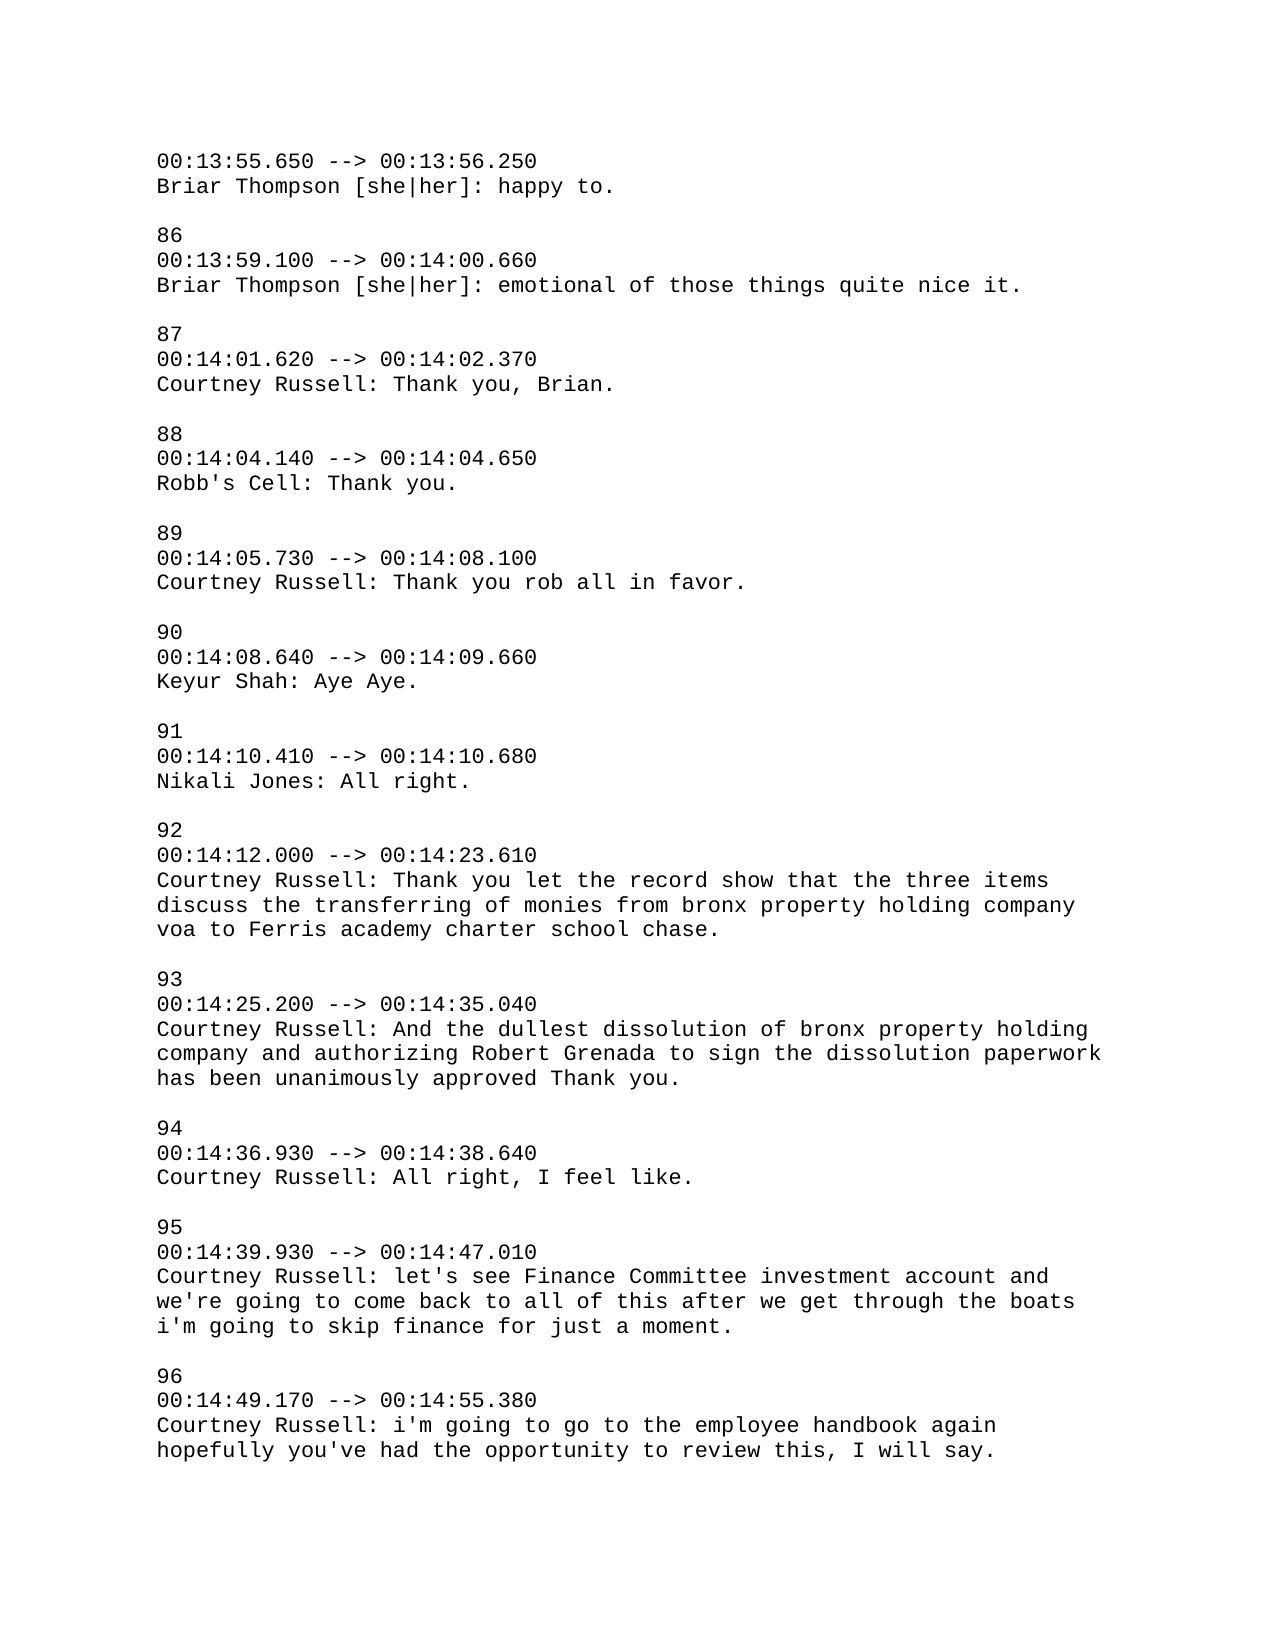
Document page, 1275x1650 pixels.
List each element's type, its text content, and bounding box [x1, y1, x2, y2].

text Briar Thompson [she|her]: emotional of those things quite nice it. [156, 274, 1118, 299]
text 00:14:39.930 --> 00:14:47.010 [156, 1241, 1118, 1266]
text 00:13:55.650 --> 00:13:56.250 [156, 150, 1118, 175]
text 00:14:01.620 --> 00:14:02.370 [156, 348, 1118, 373]
text 00:14:36.930 --> 00:14:38.640 [156, 1142, 1118, 1166]
text Courtney Russell: And the dullest dissolution of bronx property holding company and authorizing Robert Grenada to sign the dissolution paperwork has been unanimously approved Thank you. [156, 1018, 1118, 1092]
text Briar Thompson [she|her]: happy to. [156, 175, 1118, 199]
text 91 [156, 720, 1118, 745]
text Courtney Russell: let's see Finance Committee investment account and we're going to come back to all of this after we get through the boats i'm going to skip finance for just a moment. [156, 1266, 1118, 1340]
text 00:14:49.170 --> 00:14:55.380 [156, 1389, 1118, 1414]
text 00:14:04.140 --> 00:14:04.650 [156, 447, 1118, 472]
text 96 [156, 1365, 1118, 1389]
text 00:14:12.000 --> 00:14:23.610 [156, 844, 1118, 869]
text 92 [156, 819, 1118, 844]
text Keyur Shah: Aye Aye. [156, 671, 1118, 695]
text 00:14:25.200 --> 00:14:35.040 [156, 993, 1118, 1018]
text 00:13:59.100 --> 00:14:00.660 [156, 249, 1118, 274]
text 89 [156, 522, 1118, 547]
text Courtney Russell: i'm going to go to the employee handbook again hopefully you've had the opportunity to review this, I will say. [156, 1414, 1118, 1464]
text Nikali Jones: All right. [156, 770, 1118, 794]
text 00:14:08.640 --> 00:14:09.660 [156, 646, 1118, 671]
text 88 [156, 423, 1118, 447]
text 90 [156, 621, 1118, 646]
text Robb's Cell: Thank you. [156, 472, 1118, 497]
text 94 [156, 1117, 1118, 1142]
text 86 [156, 224, 1118, 249]
text 95 [156, 1216, 1118, 1241]
text Courtney Russell: Thank you, Brian. [156, 373, 1118, 398]
text 87 [156, 323, 1118, 348]
text 93 [156, 968, 1118, 993]
text 00:14:05.730 --> 00:14:08.100 [156, 547, 1118, 571]
text Courtney Russell: Thank you rob all in favor. [156, 571, 1118, 596]
text Courtney Russell: All right, I feel like. [156, 1166, 1118, 1191]
text Courtney Russell: Thank you let the record show that the three items discuss the transferring of monies from bronx property holding company voa to Ferris academy charter school chase. [156, 869, 1118, 943]
text 00:14:10.410 --> 00:14:10.680 [156, 745, 1118, 770]
